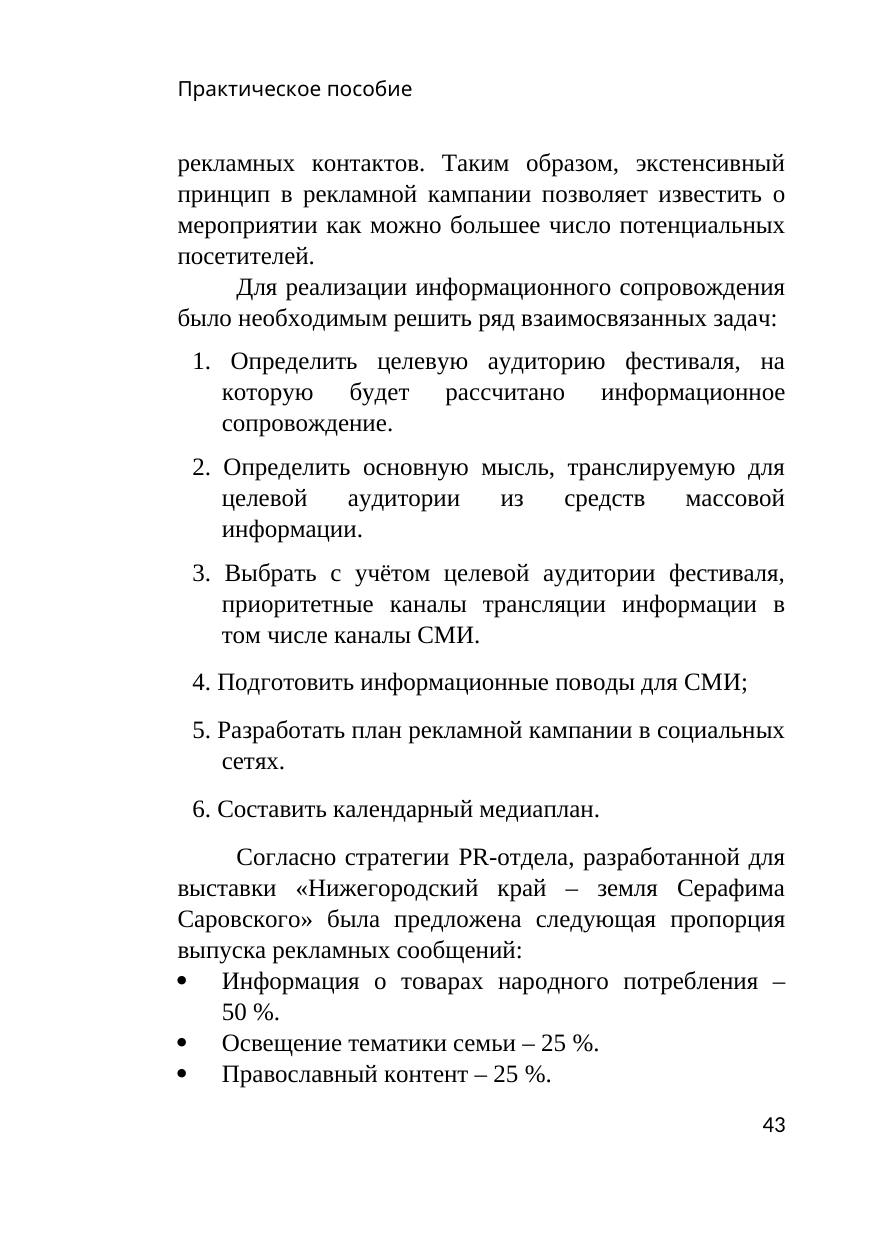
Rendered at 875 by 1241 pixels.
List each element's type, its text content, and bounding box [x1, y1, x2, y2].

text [177, 148, 785, 269]
text 3. Выбрать с учётом целевой аудитории фестиваля, приоритетные каналы трансляции информации в том числе каналы СМИ. [192, 558, 785, 648]
text 1. Определить целевую аудиторию фестиваля, на которую будет рассчитано информационное сопровождение. [192, 346, 785, 437]
list Освещение тематики семьи – 25 %. [177, 1028, 785, 1057]
text Согласно стратегии PR-отдела, разработанной для выставки «Нижегородский край – земля Серафима Саровского» была предложена следующая пропорция выпуска рекламных сообщений: [177, 842, 785, 963]
list Информация о товарах народного потребления – 50 %. [177, 966, 785, 1026]
text Для реализации информационного сопровождения было необходимым решить ряд взаимосвязанных задач: [177, 272, 785, 332]
text 5. Разработать план рекламной кампании в социальных сетях. [192, 715, 785, 775]
text 4. Подготовить информационные поводы для СМИ; [192, 667, 785, 696]
text 6. Составить календарный медиаплан. [192, 794, 785, 823]
list Православный контент – 25 %. [177, 1059, 785, 1088]
text 2. Определить основную мысль, транслируемую для целевой аудитории из средств массовой информации. [192, 452, 785, 543]
